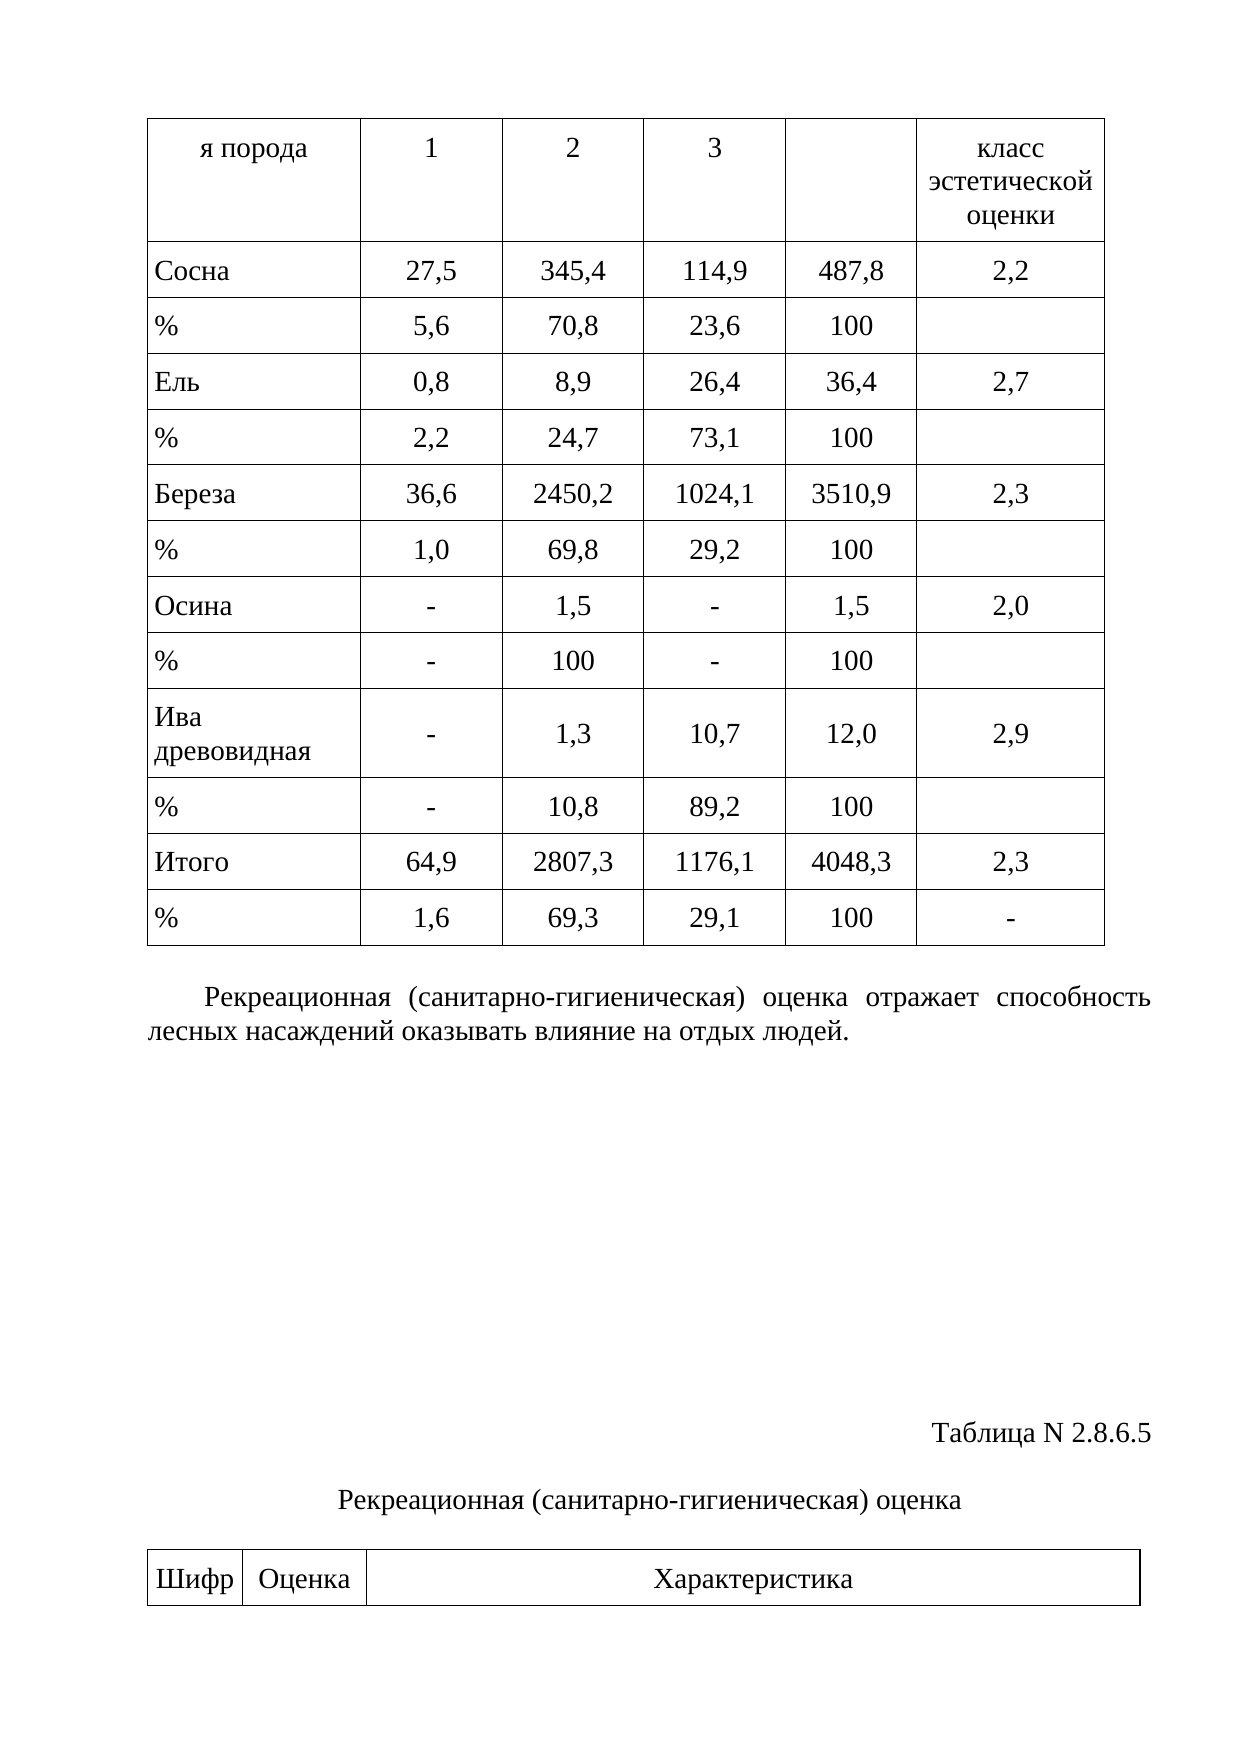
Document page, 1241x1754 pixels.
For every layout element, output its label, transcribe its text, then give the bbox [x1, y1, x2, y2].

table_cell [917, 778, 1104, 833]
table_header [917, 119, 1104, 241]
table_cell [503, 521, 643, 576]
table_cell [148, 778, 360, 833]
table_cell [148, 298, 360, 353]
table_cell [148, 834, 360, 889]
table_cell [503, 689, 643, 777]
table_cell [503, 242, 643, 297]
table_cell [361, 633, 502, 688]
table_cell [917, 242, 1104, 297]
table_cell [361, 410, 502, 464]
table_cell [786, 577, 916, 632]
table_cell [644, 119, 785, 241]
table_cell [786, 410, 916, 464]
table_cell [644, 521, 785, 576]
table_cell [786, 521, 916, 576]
text Рекреационная (санитарно-гигиеническая) оценка отражает способность лесных насаждений оказывать влияние на отдых людей. [148, 979, 1152, 1046]
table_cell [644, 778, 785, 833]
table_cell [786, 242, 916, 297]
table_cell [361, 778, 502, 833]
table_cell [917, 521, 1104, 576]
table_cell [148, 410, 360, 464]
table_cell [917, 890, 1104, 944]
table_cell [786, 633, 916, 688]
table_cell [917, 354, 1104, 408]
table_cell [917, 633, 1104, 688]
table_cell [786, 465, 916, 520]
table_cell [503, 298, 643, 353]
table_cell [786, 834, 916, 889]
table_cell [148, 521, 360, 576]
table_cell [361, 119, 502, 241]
text Таблица N 2.8.6.5 [148, 1415, 1152, 1449]
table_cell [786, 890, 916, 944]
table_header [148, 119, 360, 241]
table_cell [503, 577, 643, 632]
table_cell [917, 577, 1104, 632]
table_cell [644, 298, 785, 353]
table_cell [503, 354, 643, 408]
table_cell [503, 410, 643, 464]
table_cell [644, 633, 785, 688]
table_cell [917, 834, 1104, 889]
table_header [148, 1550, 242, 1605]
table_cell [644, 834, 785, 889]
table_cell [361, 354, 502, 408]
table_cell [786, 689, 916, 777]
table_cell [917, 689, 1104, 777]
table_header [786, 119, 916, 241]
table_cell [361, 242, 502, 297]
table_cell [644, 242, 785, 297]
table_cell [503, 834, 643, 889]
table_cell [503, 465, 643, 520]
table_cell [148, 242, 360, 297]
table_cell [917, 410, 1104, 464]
text Рекреационная (санитарно-гигиеническая) оценка [148, 1482, 1152, 1516]
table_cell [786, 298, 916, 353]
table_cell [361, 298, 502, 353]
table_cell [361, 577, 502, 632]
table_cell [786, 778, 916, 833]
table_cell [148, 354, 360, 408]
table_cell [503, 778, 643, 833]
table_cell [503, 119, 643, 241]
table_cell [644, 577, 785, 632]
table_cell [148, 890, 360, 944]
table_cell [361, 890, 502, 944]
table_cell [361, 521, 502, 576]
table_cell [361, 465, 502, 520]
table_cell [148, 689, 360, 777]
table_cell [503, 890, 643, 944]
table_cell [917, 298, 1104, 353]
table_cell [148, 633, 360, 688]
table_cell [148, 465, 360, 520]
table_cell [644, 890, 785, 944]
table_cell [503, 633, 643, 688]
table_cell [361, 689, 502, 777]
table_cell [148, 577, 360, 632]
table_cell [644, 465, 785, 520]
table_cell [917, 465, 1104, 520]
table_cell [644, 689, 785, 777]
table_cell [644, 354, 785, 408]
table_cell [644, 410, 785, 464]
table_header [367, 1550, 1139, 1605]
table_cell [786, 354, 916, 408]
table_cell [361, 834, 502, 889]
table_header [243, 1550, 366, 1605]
